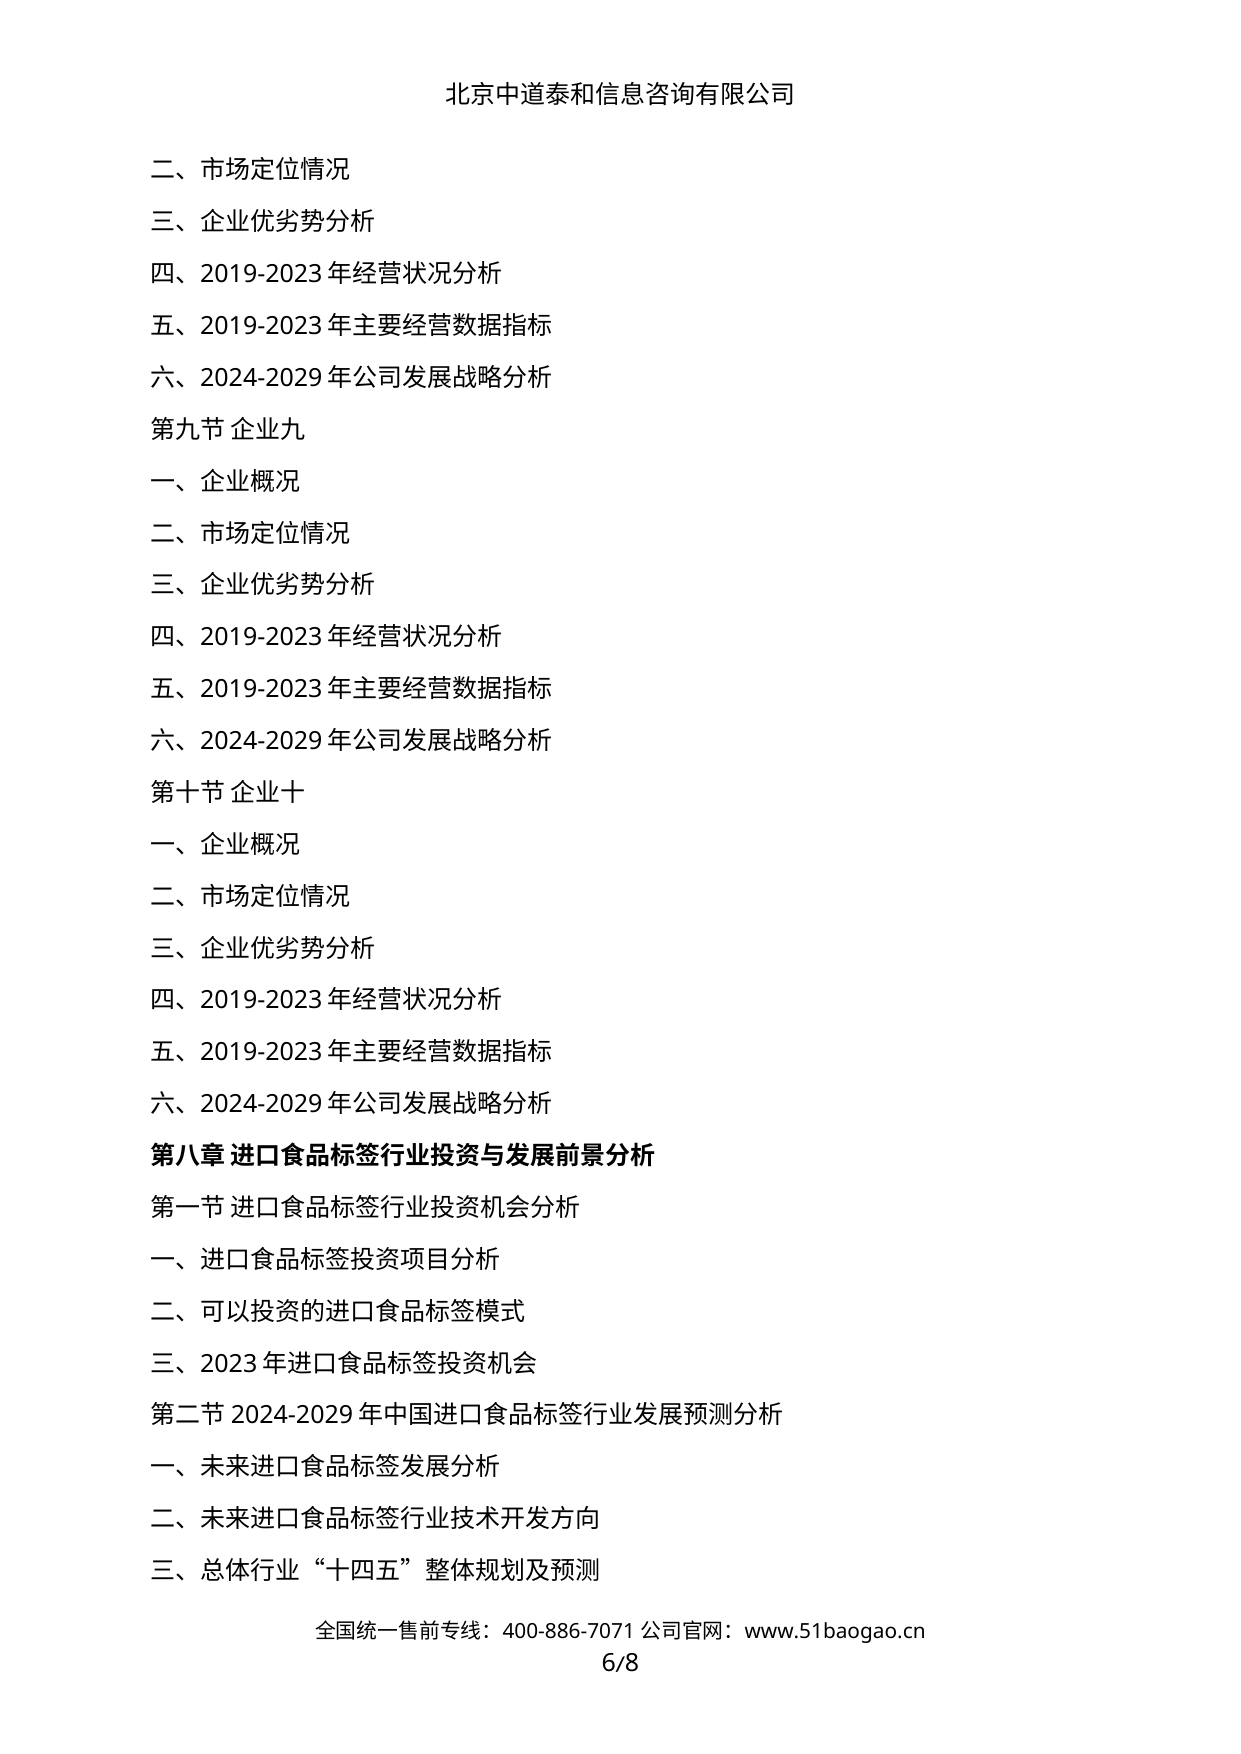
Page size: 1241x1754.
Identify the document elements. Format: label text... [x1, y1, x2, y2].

text 二、市场定位情况 [150, 876, 1090, 912]
text 第八章 进口食品标签行业投资与发展前景分析 [150, 1136, 1090, 1172]
text 四、2019-2023年经营状况分析 [150, 980, 1090, 1016]
text 五、2019-2023年主要经营数据指标 [150, 669, 1090, 705]
text 六、2024-2029年公司发展战略分析 [150, 1084, 1090, 1120]
text 第九节 企业九 [150, 409, 1090, 446]
text 一、企业概况 [150, 461, 1090, 497]
text 一、进口食品标签投资项目分析 [150, 1239, 1090, 1276]
text 三、企业优劣势分析 [150, 202, 1090, 238]
text 六、2024-2029年公司发展战略分析 [150, 721, 1090, 757]
text 一、企业概况 [150, 824, 1090, 861]
text 二、未来进口食品标签行业技术开发方向 [150, 1499, 1090, 1535]
text 三、企业优劣势分析 [150, 928, 1090, 964]
text 二、可以投资的进口食品标签模式 [150, 1291, 1090, 1327]
text 第一节 进口食品标签行业投资机会分析 [150, 1187, 1090, 1224]
text 五、2019-2023年主要经营数据指标 [150, 1032, 1090, 1068]
text 六、2024-2029年公司发展战略分析 [150, 357, 1090, 394]
text 第二节 2024-2029年中国进口食品标签行业发展预测分析 [150, 1395, 1090, 1431]
text 四、2019-2023年经营状况分析 [150, 617, 1090, 653]
text 二、市场定位情况 [150, 513, 1090, 549]
text 第十节 企业十 [150, 772, 1090, 809]
text 二、市场定位情况 [150, 150, 1090, 186]
text 五、2019-2023年主要经营数据指标 [150, 306, 1090, 342]
text 三、总体行业“十四五”整体规划及预测 [150, 1551, 1090, 1587]
text 四、2019-2023年经营状况分析 [150, 254, 1090, 290]
text 三、企业优劣势分析 [150, 565, 1090, 601]
text 一、未来进口食品标签发展分析 [150, 1447, 1090, 1483]
text 三、2023年进口食品标签投资机会 [150, 1343, 1090, 1379]
